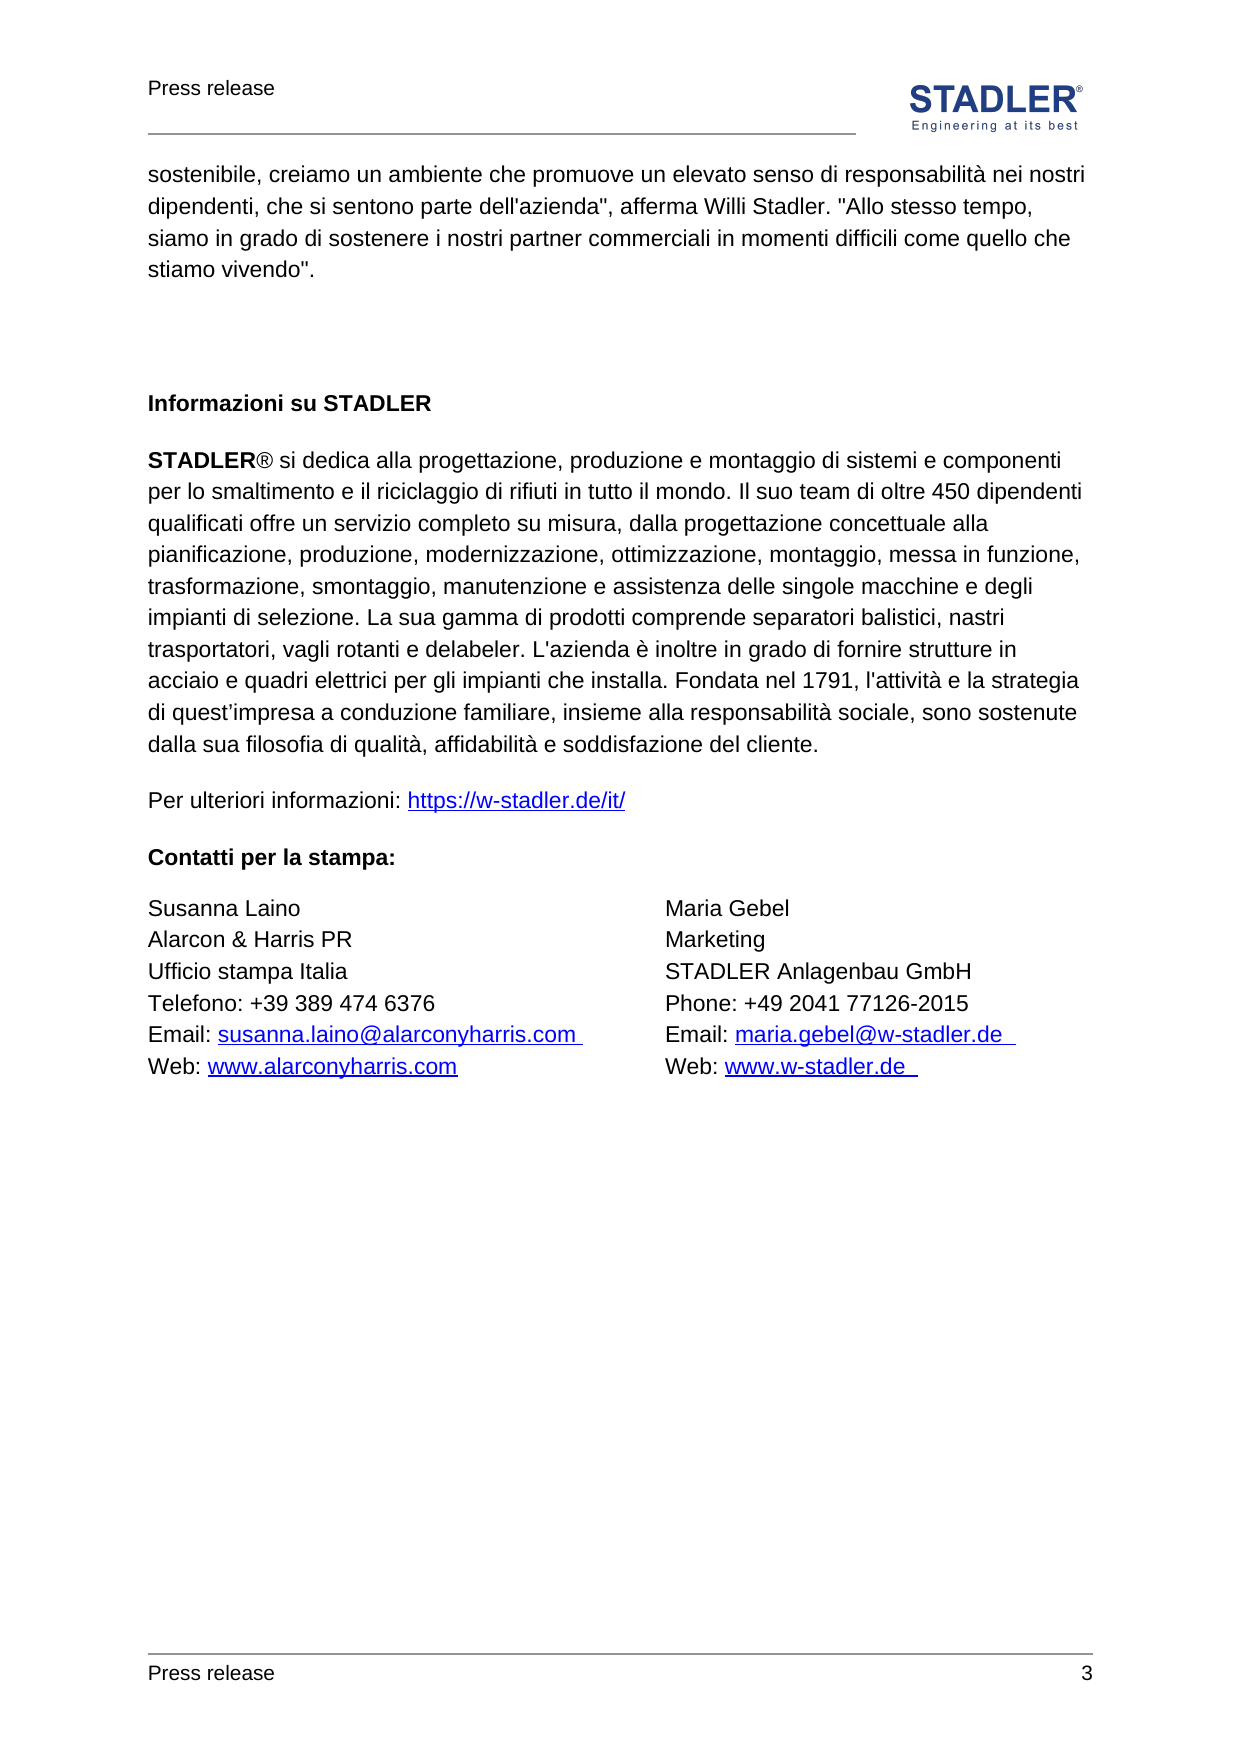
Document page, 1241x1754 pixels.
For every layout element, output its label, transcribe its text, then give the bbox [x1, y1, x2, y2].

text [148, 161, 1092, 282]
text Alarcon & Harris PR Marketing [148, 926, 1092, 953]
list Contatti per la stampa: [148, 844, 1092, 870]
text STADLER® si dedica alla progettazione, produzione e montaggio di sistemi e componenti per lo smaltimento e il riciclaggio di rifiuti in tutto il mondo. Il suo team di oltre 450 dipendenti qualificati offre un servizio completo su misura, dalla progettazione concettuale alla pianificazione, produzione, modernizzazione, ottimizzazione, montaggio, messa in funzione, trasformazione, smontaggio, manutenzione e assistenza delle singole macchine e degli impianti di selezione. La sua gamma di prodotti comprende separatori balistici, nastri trasportatori, vagli rotanti e delabeler. L'azienda è inoltre in grado di fornire strutture in acciaio e quadri elettrici per gli impianti che installa. Fondata nel 1791, l'attività e la strategia di quest’impresa a conduzione familiare, insieme alla responsabilità sociale, sono sostenute dalla sua filosofia di qualità, affidabilità e soddisfazione del cliente. [148, 447, 1092, 757]
text Email: susanna.laino@alarconyharris.com Email: maria.gebel@w-stadler.de [148, 1021, 1092, 1047]
text Web: www.alarconyharris.com Web: www.w-stadler.de [148, 1053, 1092, 1079]
text Telefono: +39 389 474 6376 Phone: +49 2041 77126-2015 [148, 989, 1092, 1016]
text Ufficio stampa Italia STADLER Anlagenbau GmbH [148, 958, 1092, 984]
text Susanna Laino Maria Gebel [148, 895, 1092, 921]
text Informazioni su STADLER [148, 390, 1092, 416]
text Per ulteriori informazioni: https://w-stadler.de/it/ [148, 787, 1092, 813]
picture [896, 73, 1093, 133]
